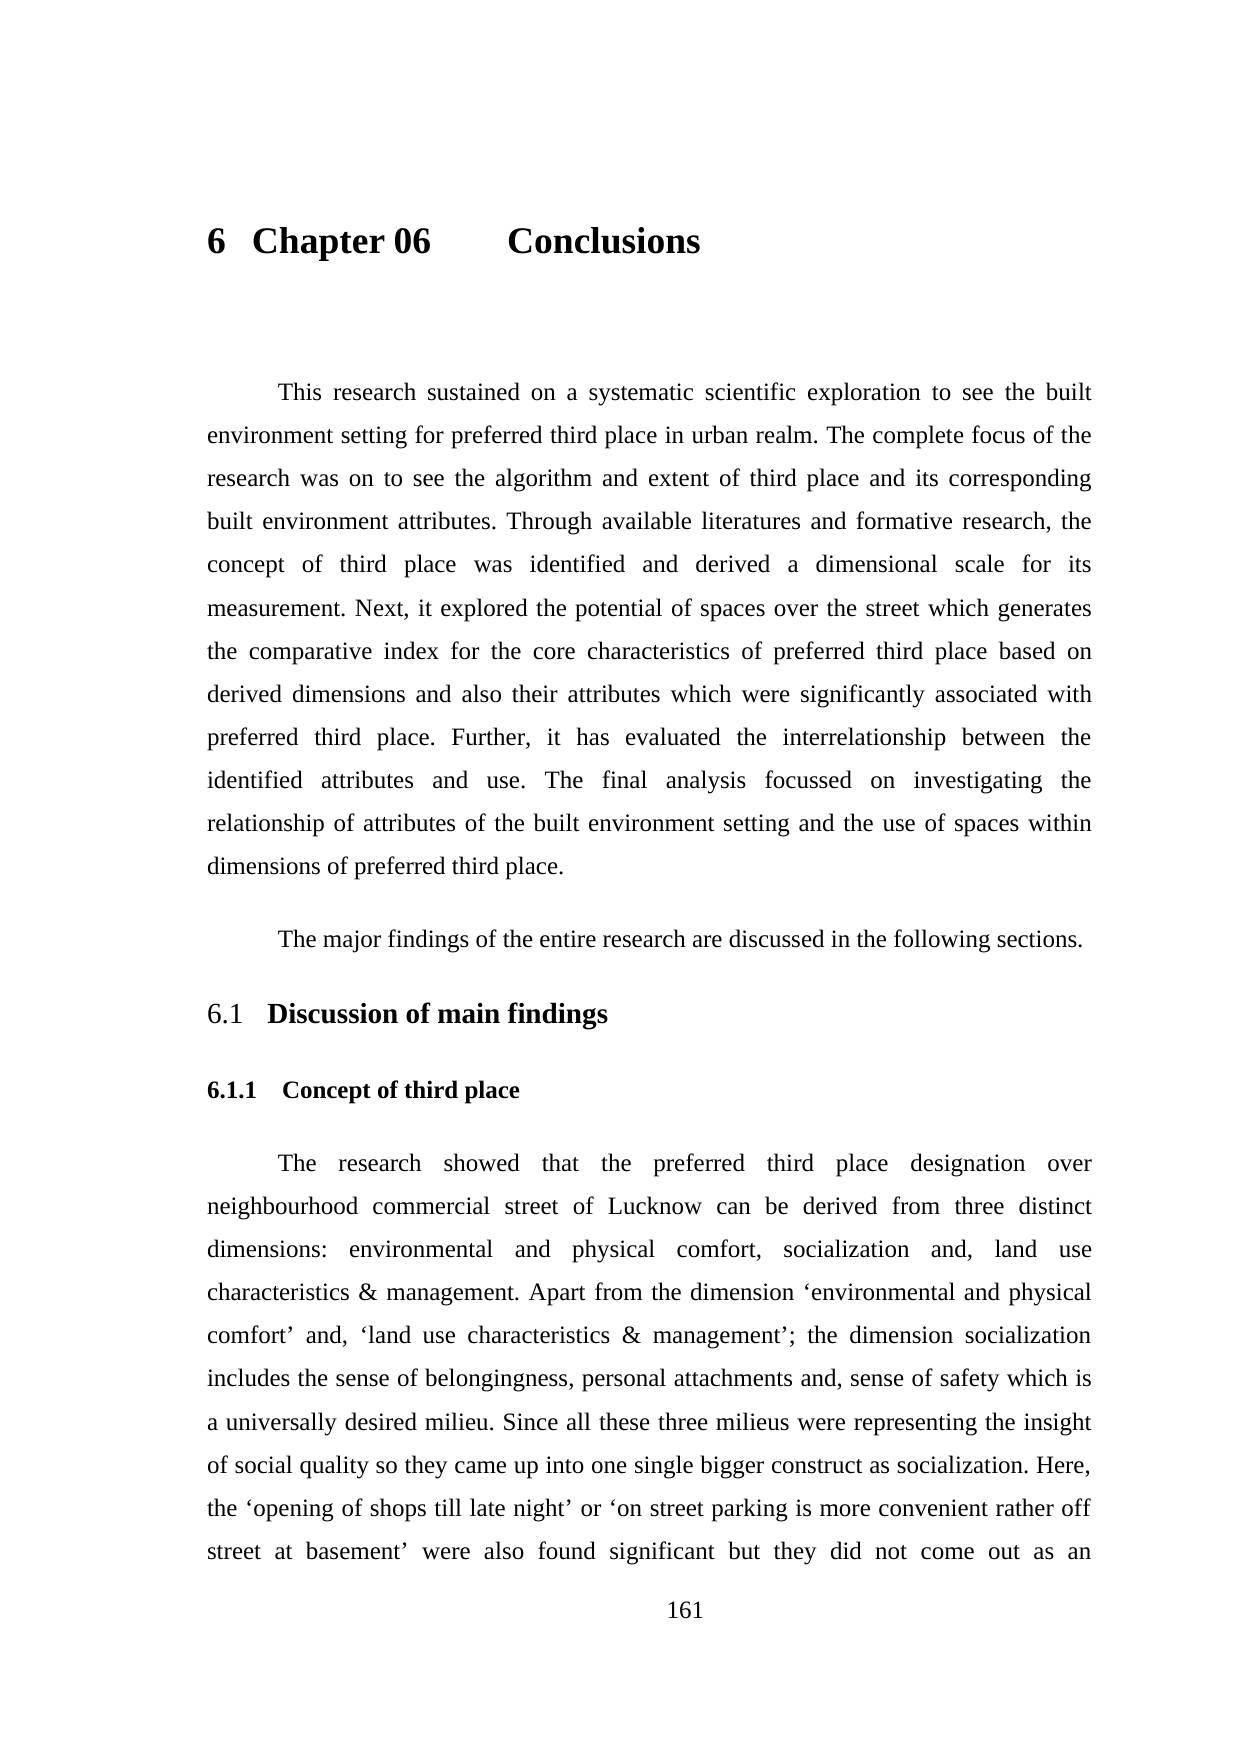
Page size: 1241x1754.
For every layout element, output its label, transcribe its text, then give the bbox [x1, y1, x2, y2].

subtitle Concept of third place [207, 1084, 1092, 1113]
text This research sustained on a systematic scientific exploration to see the built environment setting for preferred third place in urban realm. The complete focus of the research was on to see the algorithm and extent of third place and its corresponding built environment attributes. Through available literatures and formative research, the concept of third place was identified and derived a dimensional scale for its measurement. Next, it explored the potential of spaces over the street which generates the comparative index for the core characteristics of preferred third place based on derived dimensions and also their attributes which were significantly associated with preferred third place. Further, it has evaluated the interrelationship between the identified attributes and use. The final analysis focussed on investigating the relationship of attributes of the built environment setting and the use of spaces within dimensions of preferred third place. [207, 377, 1092, 880]
subtitle Chapter 06 Conclusions [207, 218, 1092, 262]
subtitle Discussion of main findings [207, 996, 1092, 1029]
text The major findings of the entire research are discussed in the following sections. [207, 924, 1092, 952]
